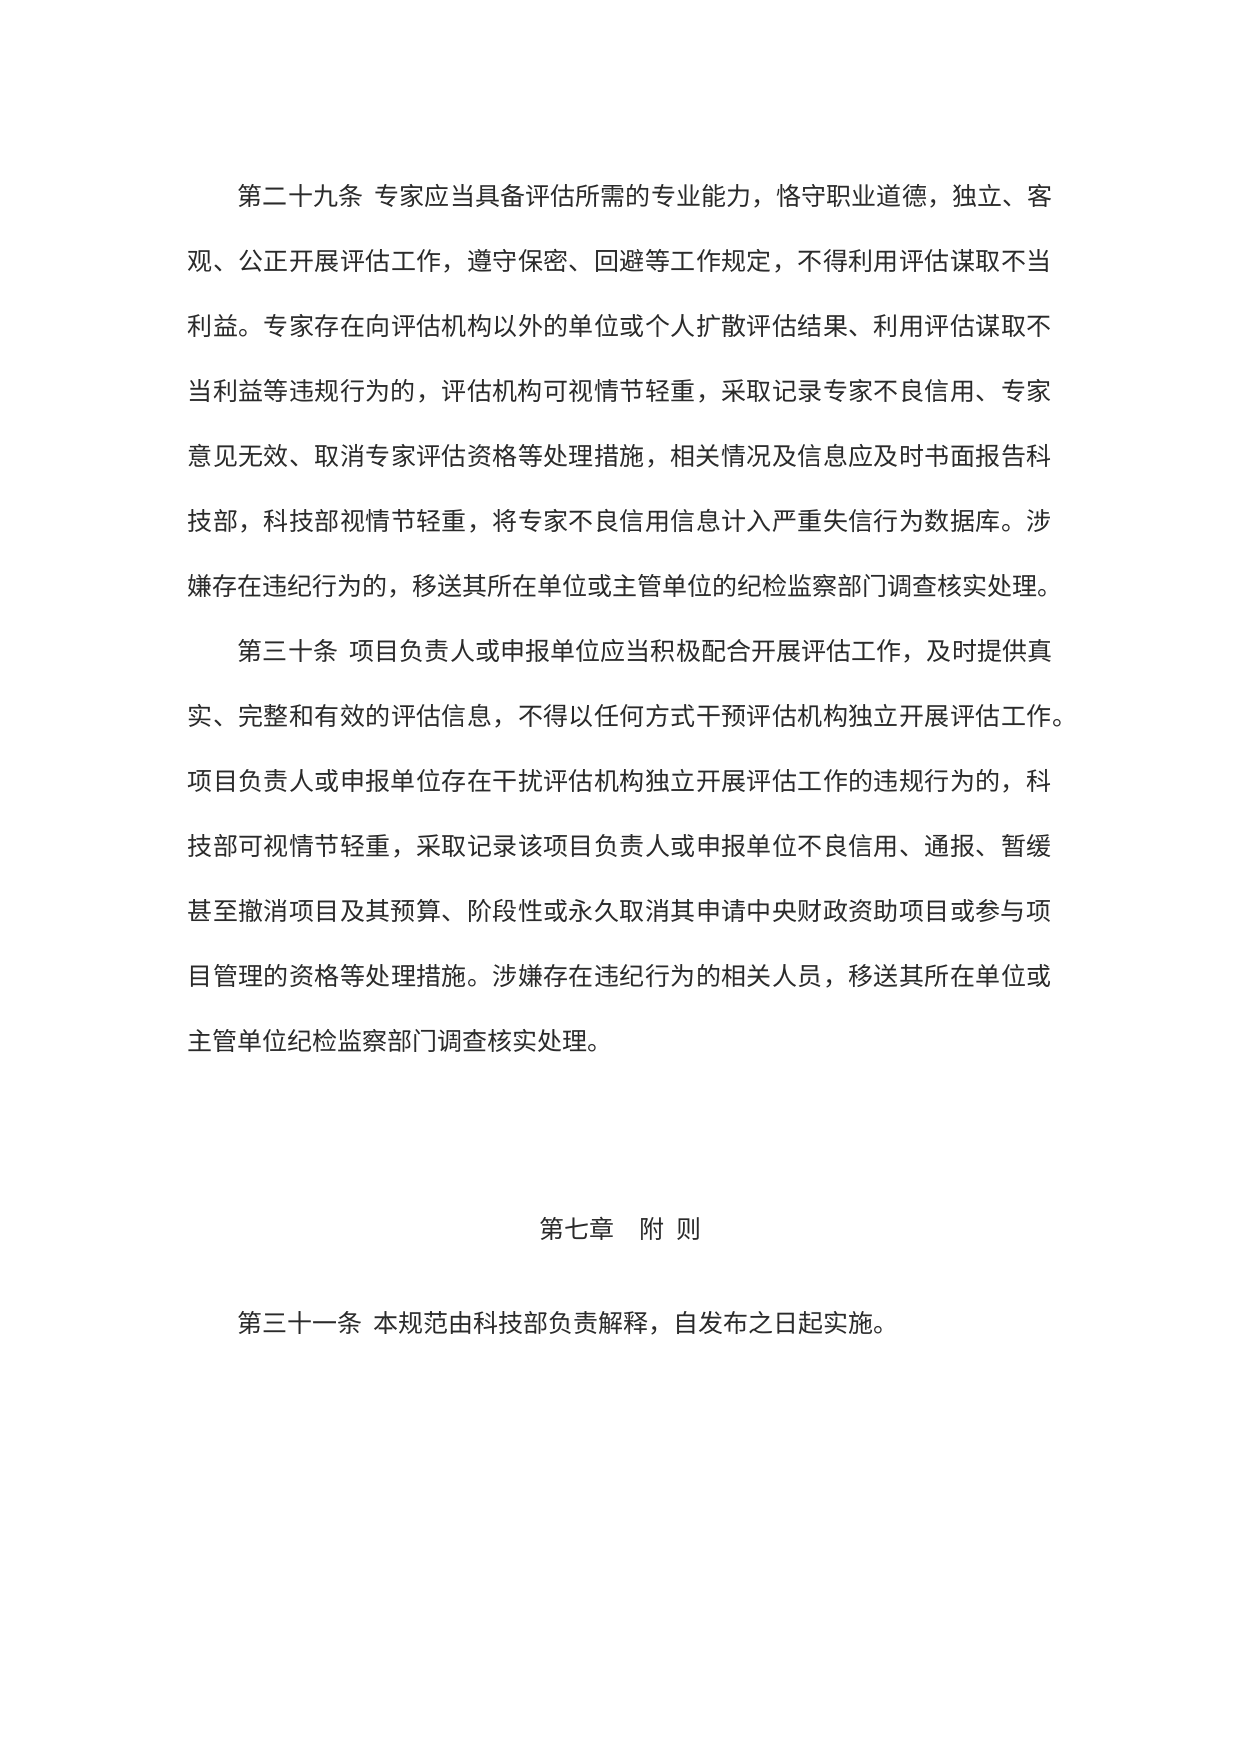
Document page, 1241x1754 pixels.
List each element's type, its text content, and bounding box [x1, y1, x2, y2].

text 第七章 附 则 [187, 1195, 1053, 1260]
text 第三十一条 本规范由科技部负责解释，自发布之日起实施。 [187, 1289, 1053, 1354]
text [187, 162, 1053, 1072]
